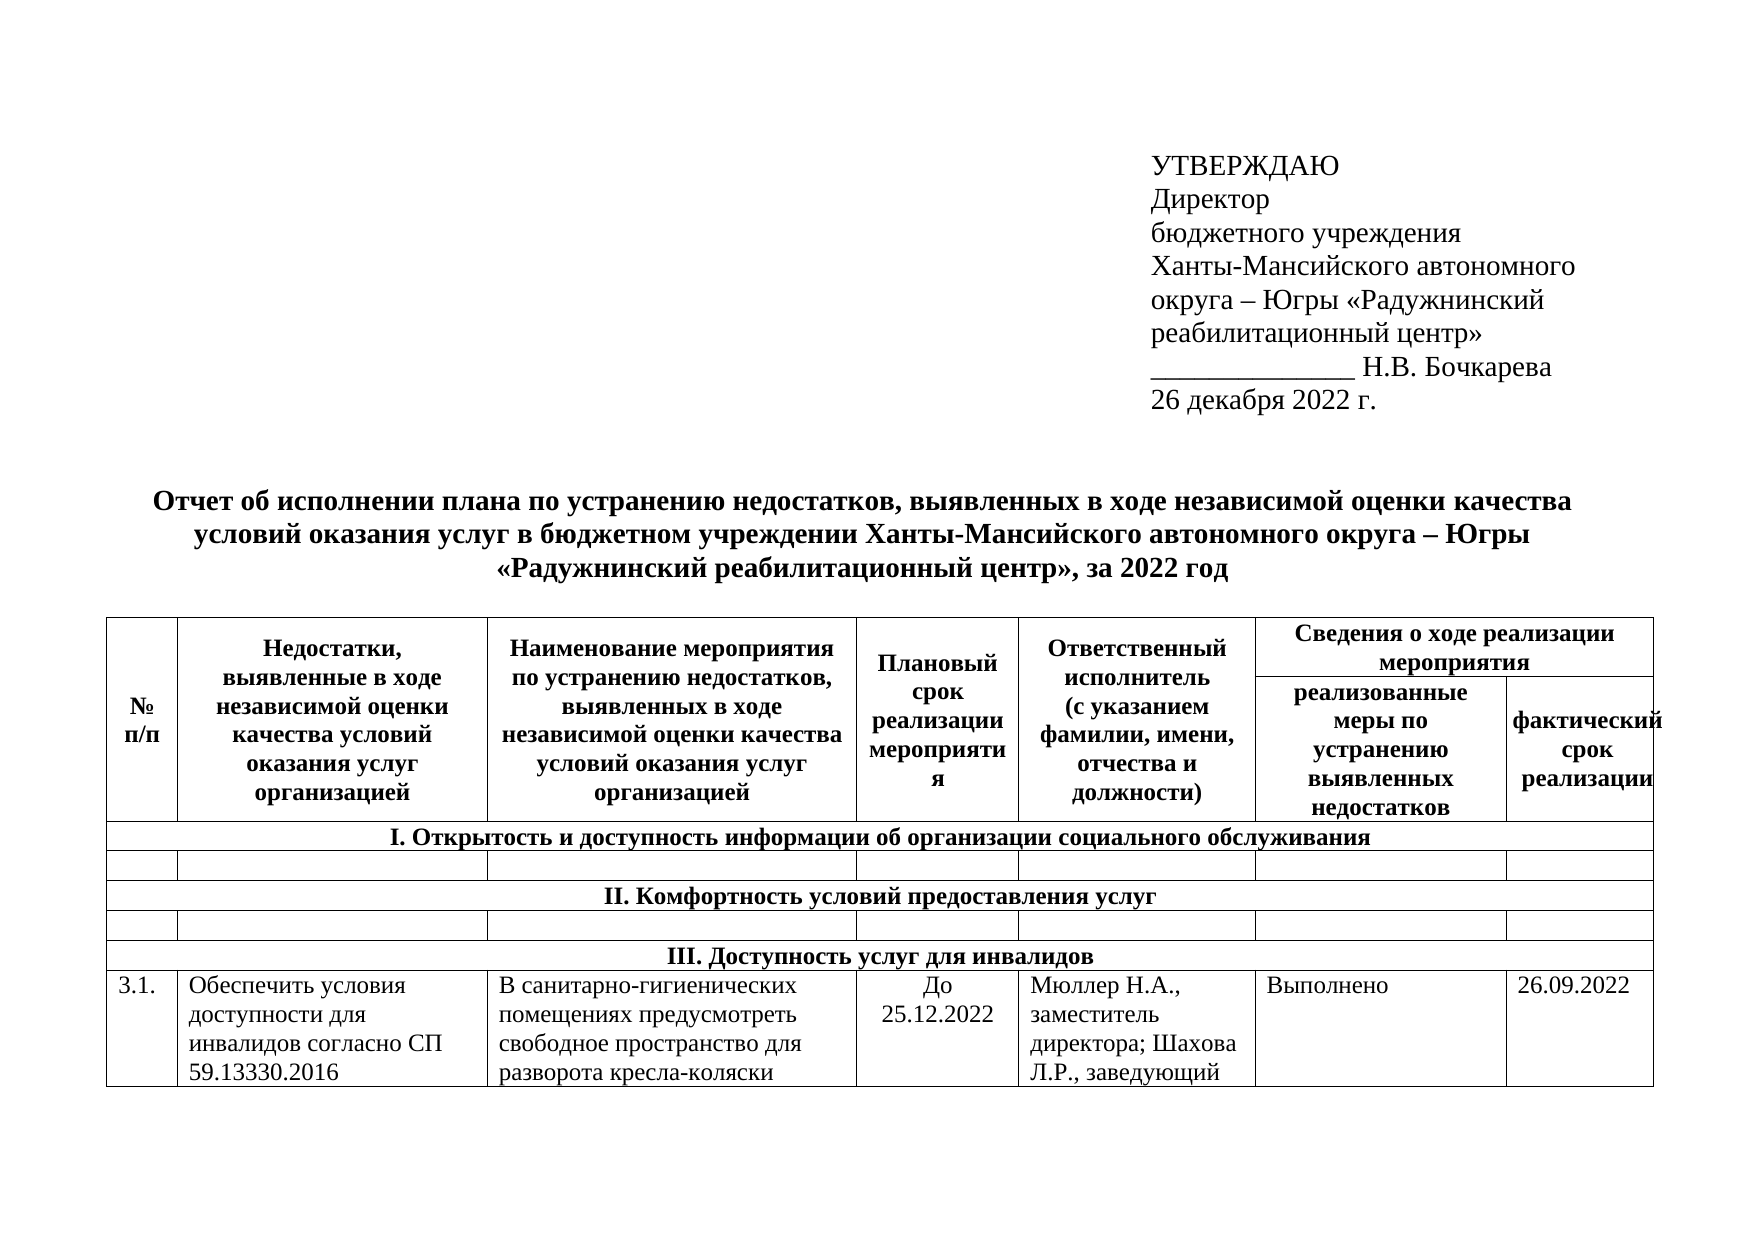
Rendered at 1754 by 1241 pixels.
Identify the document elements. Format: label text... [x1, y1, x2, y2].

table_cell [107, 851, 177, 880]
text Директор [1151, 181, 1606, 215]
table_cell II. Комфортность условий предоставления услуг [107, 881, 1653, 910]
table_cell [1019, 851, 1255, 880]
text 26 декабря 2022 г. [1151, 382, 1606, 416]
table_cell Выполнено [1256, 971, 1506, 1086]
table_header № п/п [107, 618, 177, 821]
table_cell III. Доступность услуг для инвалидов [107, 941, 1653, 969]
table_cell [857, 911, 1018, 940]
table_header Наименование мероприятия по устранению недостатков, выявленных в ходе независимой оценки качества условий оказания услуг организацией [488, 618, 856, 821]
table_header Недостатки, выявленные в ходе независимой оценки качества условий оказания услуг организацией [178, 618, 487, 821]
table_cell [1507, 911, 1653, 940]
text бюджетного учреждения [1151, 215, 1606, 248]
table_header Ответственный исполнитель (с указанием фамилии, имени, отчества и должности) [1019, 618, 1255, 821]
table_cell 26.09.2022 [1507, 971, 1653, 1086]
table_cell [1019, 911, 1255, 940]
table_cell Мюллер Н.А., заместитель директора; Шахова Л.Р., заведующий хозяйством [1019, 971, 1255, 1086]
table_cell [178, 911, 487, 940]
table_cell реализованные меры по устранению выявленных недостатков [1256, 677, 1506, 821]
table_header Сведения о ходе реализации мероприятия [1256, 618, 1653, 676]
text ______________ Н.В. Бочкарева [1151, 349, 1606, 382]
table_cell [488, 911, 856, 940]
table_header Плановый срок реализации мероприятия [857, 618, 1018, 821]
table_cell [1507, 851, 1653, 880]
table_cell [1256, 911, 1506, 940]
table_cell В санитарно-гигиенических помещениях предусмотреть свободное пространство для разворота кресла-коляски [488, 971, 856, 1086]
table_cell [857, 851, 1018, 880]
text Ханты-Мансийского автономного округа – Югры «Радужнинский реабилитационный центр» [1151, 248, 1606, 349]
table_cell [178, 851, 487, 880]
table_cell До 25.12.2022 [857, 971, 1018, 1086]
table_cell 3.1. [107, 971, 177, 1086]
text «Радужнинский реабилитационный центр», за 2022 год [118, 550, 1606, 584]
text Отчет об исполнении плана по устранению недостатков, выявленных в ходе независимой оценки качества условий оказания услуг в бюджетном учреждении Ханты-Мансийского автономного округа – Югры [118, 483, 1606, 550]
table_cell [1256, 851, 1506, 880]
table_cell [488, 851, 856, 880]
text УТВЕРЖДАЮ [1151, 148, 1606, 181]
table_cell [107, 911, 177, 940]
table_cell фактический срок реализации [1507, 677, 1653, 821]
table_cell I. Открытость и доступность информации об организации социального обслуживания [107, 822, 1653, 850]
